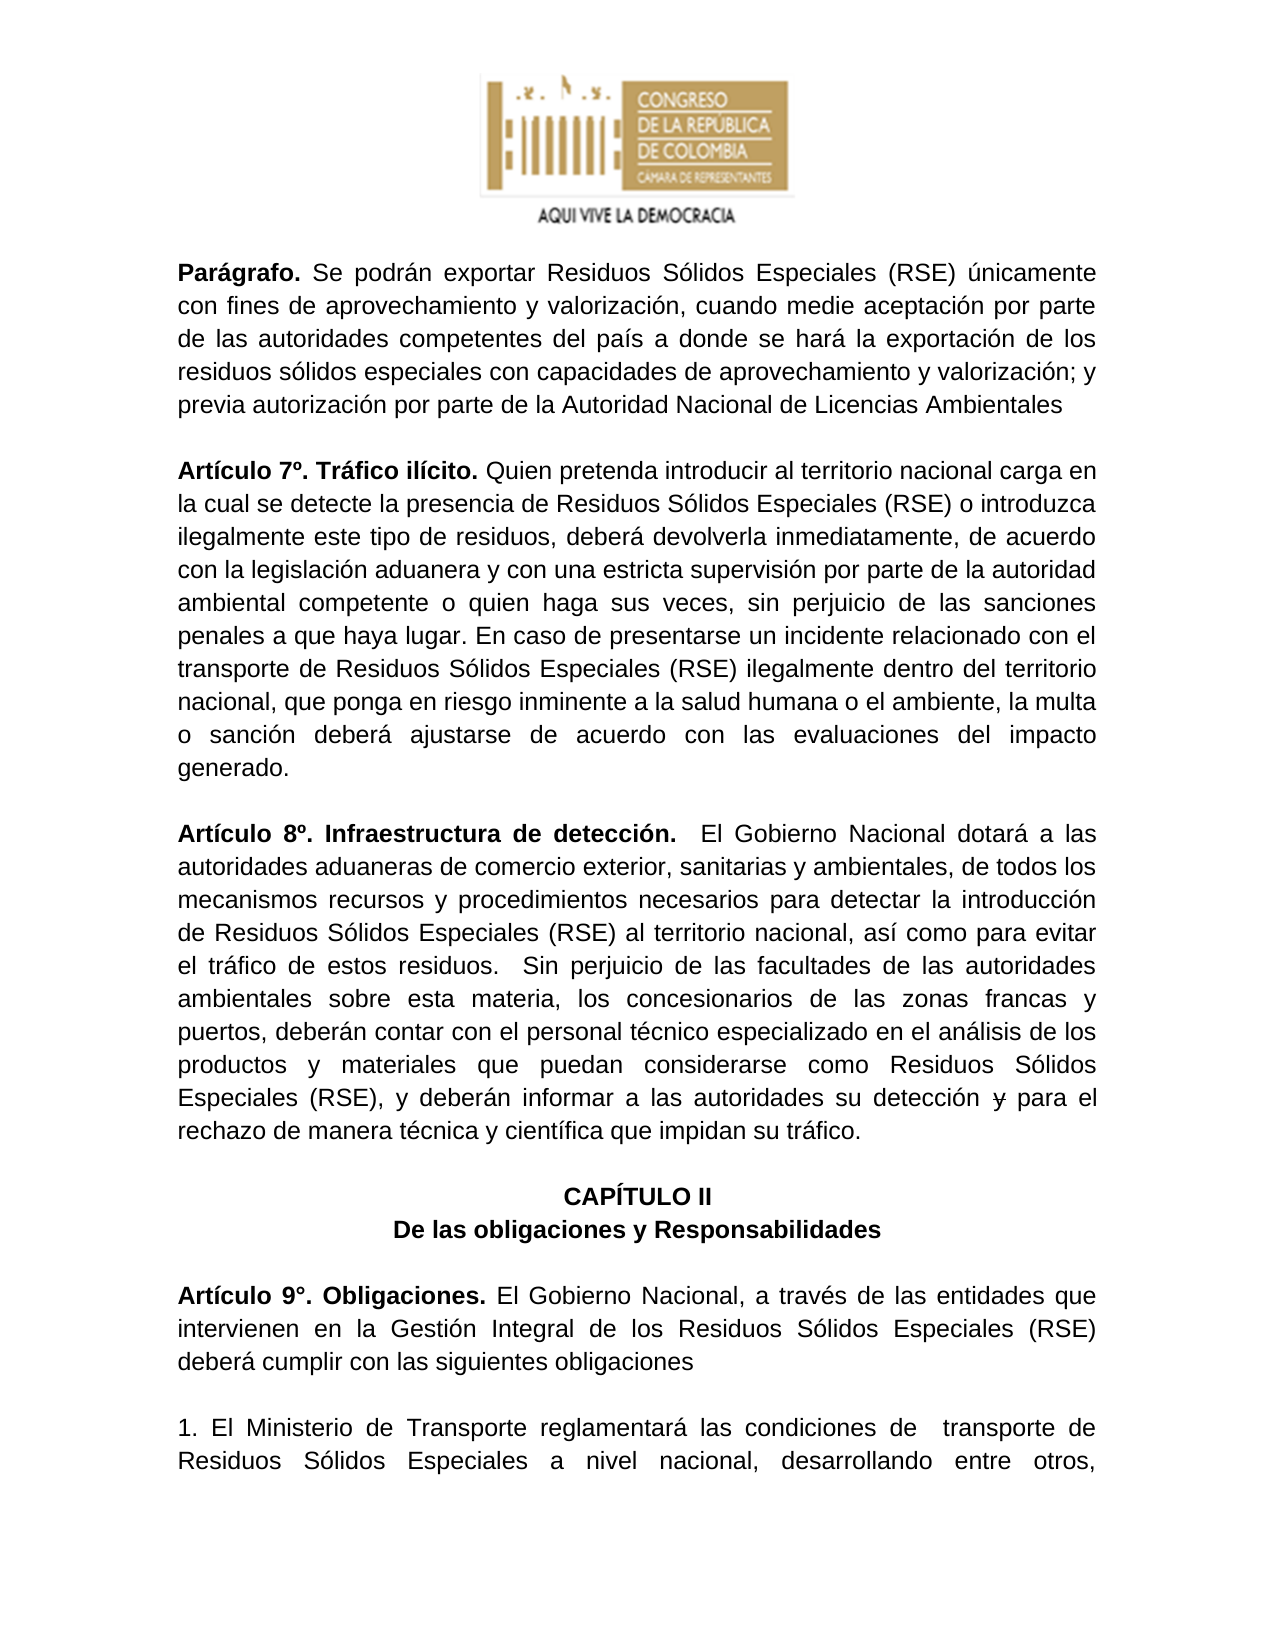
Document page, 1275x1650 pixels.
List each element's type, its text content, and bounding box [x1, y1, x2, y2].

text Artículo 7º. Tráfico ilícito. Quien pretenda introducir al territorio nacional carga en la cual se detecte la presencia de Residuos Sólidos Especiales (RSE) o introduzca ilegalmente este tipo de residuos, deberá devolverla inmediatamente, de acuerdo con la legislación aduanera y con una estricta supervisión por parte de la autoridad ambiental competente o quien haga sus veces, sin perjuicio de las sanciones penales a que haya lugar. En caso de presentarse un incidente relacionado con el transporte de Residuos Sólidos Especiales (RSE) ilegalmente dentro del territorio nacional, que ponga en riesgo inminente a la salud humana o el ambiente, la multa o sanción deberá ajustarse de acuerdo con las evaluaciones del impacto generado. [177, 456, 1098, 782]
subtitle De las obligaciones y Responsabilidades [177, 1215, 1098, 1244]
text Artículo 9°. Obligaciones. El Gobierno Nacional, a través de las entidades que intervienen en la Gestión Integral de los Residuos Sólidos Especiales (RSE) deberá cumplir con las siguientes obligaciones [177, 1281, 1098, 1376]
text Artículo 8º. Infraestructura de detección. El Gobierno Nacional dotará a las autoridades aduaneras de comercio exterior, sanitarias y ambientales, de todos los mecanismos recursos y procedimientos necesarios para detectar la introducción de Residuos Sólidos Especiales (RSE) al territorio nacional, así como para evitar el tráfico de estos residuos. Sin perjuicio de las facultades de las autoridades ambientales sobre esta materia, los concesionarios de las zonas francas y puertos, deberán contar con el personal técnico especializado en el análisis de los productos y materiales que puedan considerarse como Residuos Sólidos Especiales (RSE), y deberán informar a las autoridades su detección y para el rechazo de manera técnica y científica que impidan su tráfico. [177, 819, 1098, 1145]
subtitle CAPÍTULO II [177, 1182, 1098, 1211]
picture [479, 73, 796, 229]
text Parágrafo. Se podrán exportar Residuos Sólidos Especiales (RSE) únicamente con fines de aprovechamiento y valorización, cuando medie aceptación por parte de las autoridades competentes del país a donde se hará la exportación de los residuos sólidos especiales con capacidades de aprovechamiento y valorización; y previa autorización por parte de la Autoridad Nacional de Licencias Ambientales [177, 258, 1098, 418]
